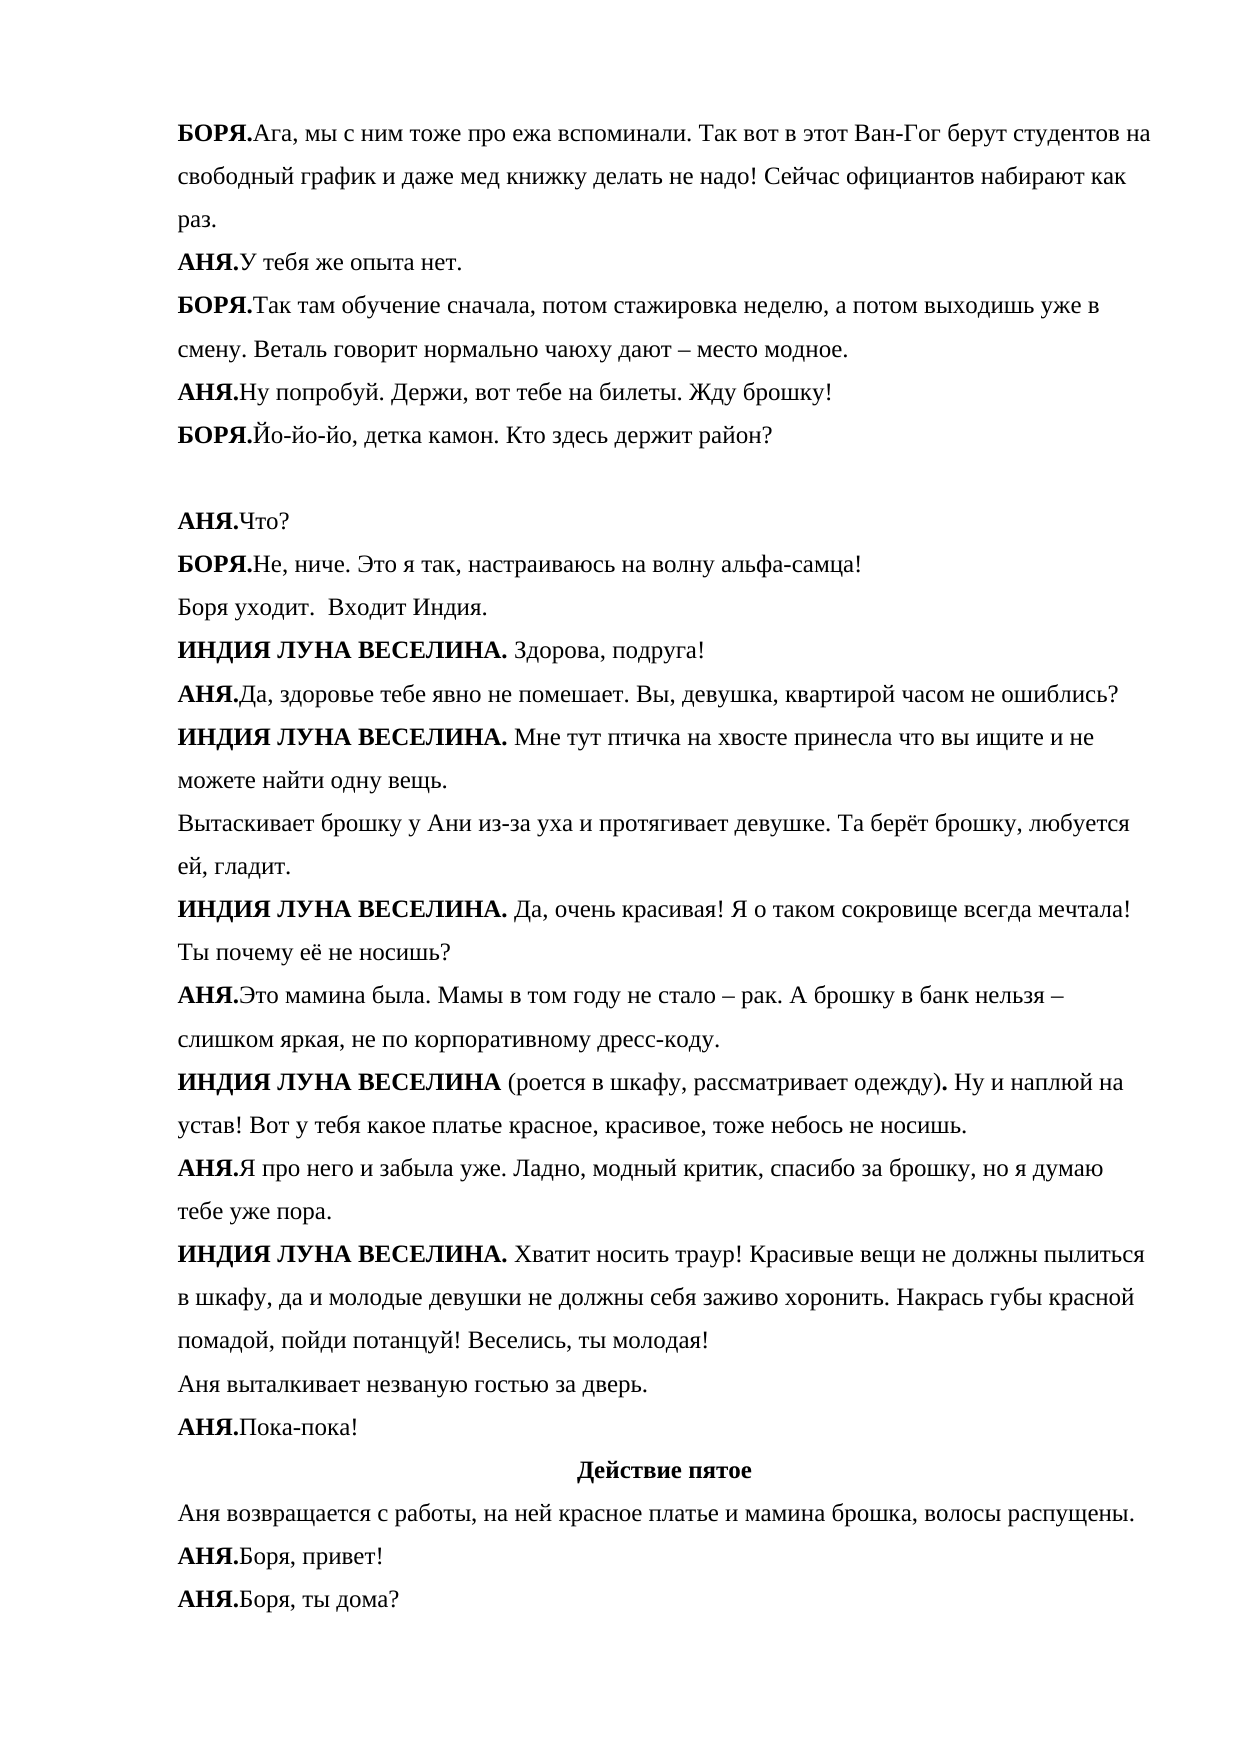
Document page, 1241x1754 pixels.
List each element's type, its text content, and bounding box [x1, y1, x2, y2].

text Вытаскивает брошку у Ани из-за уха и протягивает девушке. Та берёт брошку, любуется ей, гладит. [177, 808, 1152, 880]
text Аня возвращается с работы, на ней красное платье и мамина брошка, волосы распущены. [177, 1498, 1152, 1527]
text БОРЯ.Ага, мы с ним тоже про ежа вспоминали. Так вот в этот Ван-Гог берут студентов на свободный график и даже мед книжку делать не надо! Сейчас официантов набирают как раз. [177, 118, 1152, 233]
text ИНДИЯ ЛУНА ВЕСЕЛИНА. Хватит носить траур! Красивые вещи не должны пылиться в шкафу, да и молодые девушки не должны себя заживо хоронить. Накрась губы красной помадой, пойди потанцуй! Веселись, ты молодая! [177, 1239, 1152, 1354]
text АНЯ.Да, здоровье тебе явно не помешает. Вы, девушка, квартирой часом не ошиблись? [177, 679, 1152, 707]
text Боря уходит. Входит Индия. [177, 592, 1152, 621]
text АНЯ.Это мамина была. Мамы в том году не стало – рак. А брошку в банк нельзя – слишком яркая, не по корпоративному дресс-коду. [177, 981, 1152, 1052]
text ИНДИЯ ЛУНА ВЕСЕЛИНА. Да, очень красивая! Я о таком сокровище всегда мечтала! Ты почему её не носишь? [177, 894, 1152, 966]
text ИНДИЯ ЛУНА ВЕСЕЛИНА (роется в шкафу, рассматривает одежду). Ну и наплюй на устав! Вот у тебя какое платье красное, красивое, тоже небось не носишь. [177, 1067, 1152, 1139]
text АНЯ.Боря, привет! [177, 1541, 1152, 1570]
text БОРЯ.Йо-йо-йо, детка камон. Кто здесь держит район? АНЯ.Что? [177, 420, 1152, 535]
text ИНДИЯ ЛУНА ВЕСЕЛИНА. Мне тут птичка на хвосте принесла что вы ищите и не можете найти одну вещь. [177, 722, 1152, 794]
text АНЯ.Боря, ты дома? [177, 1584, 1152, 1613]
text БОРЯ.Не, ниче. Это я так, настраиваюсь на волну альфа-самца! [177, 549, 1152, 578]
text ИНДИЯ ЛУНА ВЕСЕЛИНА. Здорова, подруга! [177, 636, 1152, 664]
text Аня выталкивает незваную гостью за дверь. [177, 1369, 1152, 1397]
text АНЯ.У тебя же опыта нет. [177, 247, 1152, 276]
text АНЯ.Я про него и забыла уже. Ладно, модный критик, спасибо за брошку, но я думаю тебе уже пора. [177, 1153, 1152, 1225]
text Действие пятое [177, 1455, 1152, 1484]
text АНЯ.Ну попробуй. Держи, вот тебе на билеты. Жду брошку! [177, 377, 1152, 406]
text АНЯ.Пока-пока! [177, 1412, 1152, 1441]
text БОРЯ.Так там обучение сначала, потом стажировка неделю, а потом выходишь уже в смену. Веталь говорит нормально чаюху дают – место модное. [177, 291, 1152, 362]
